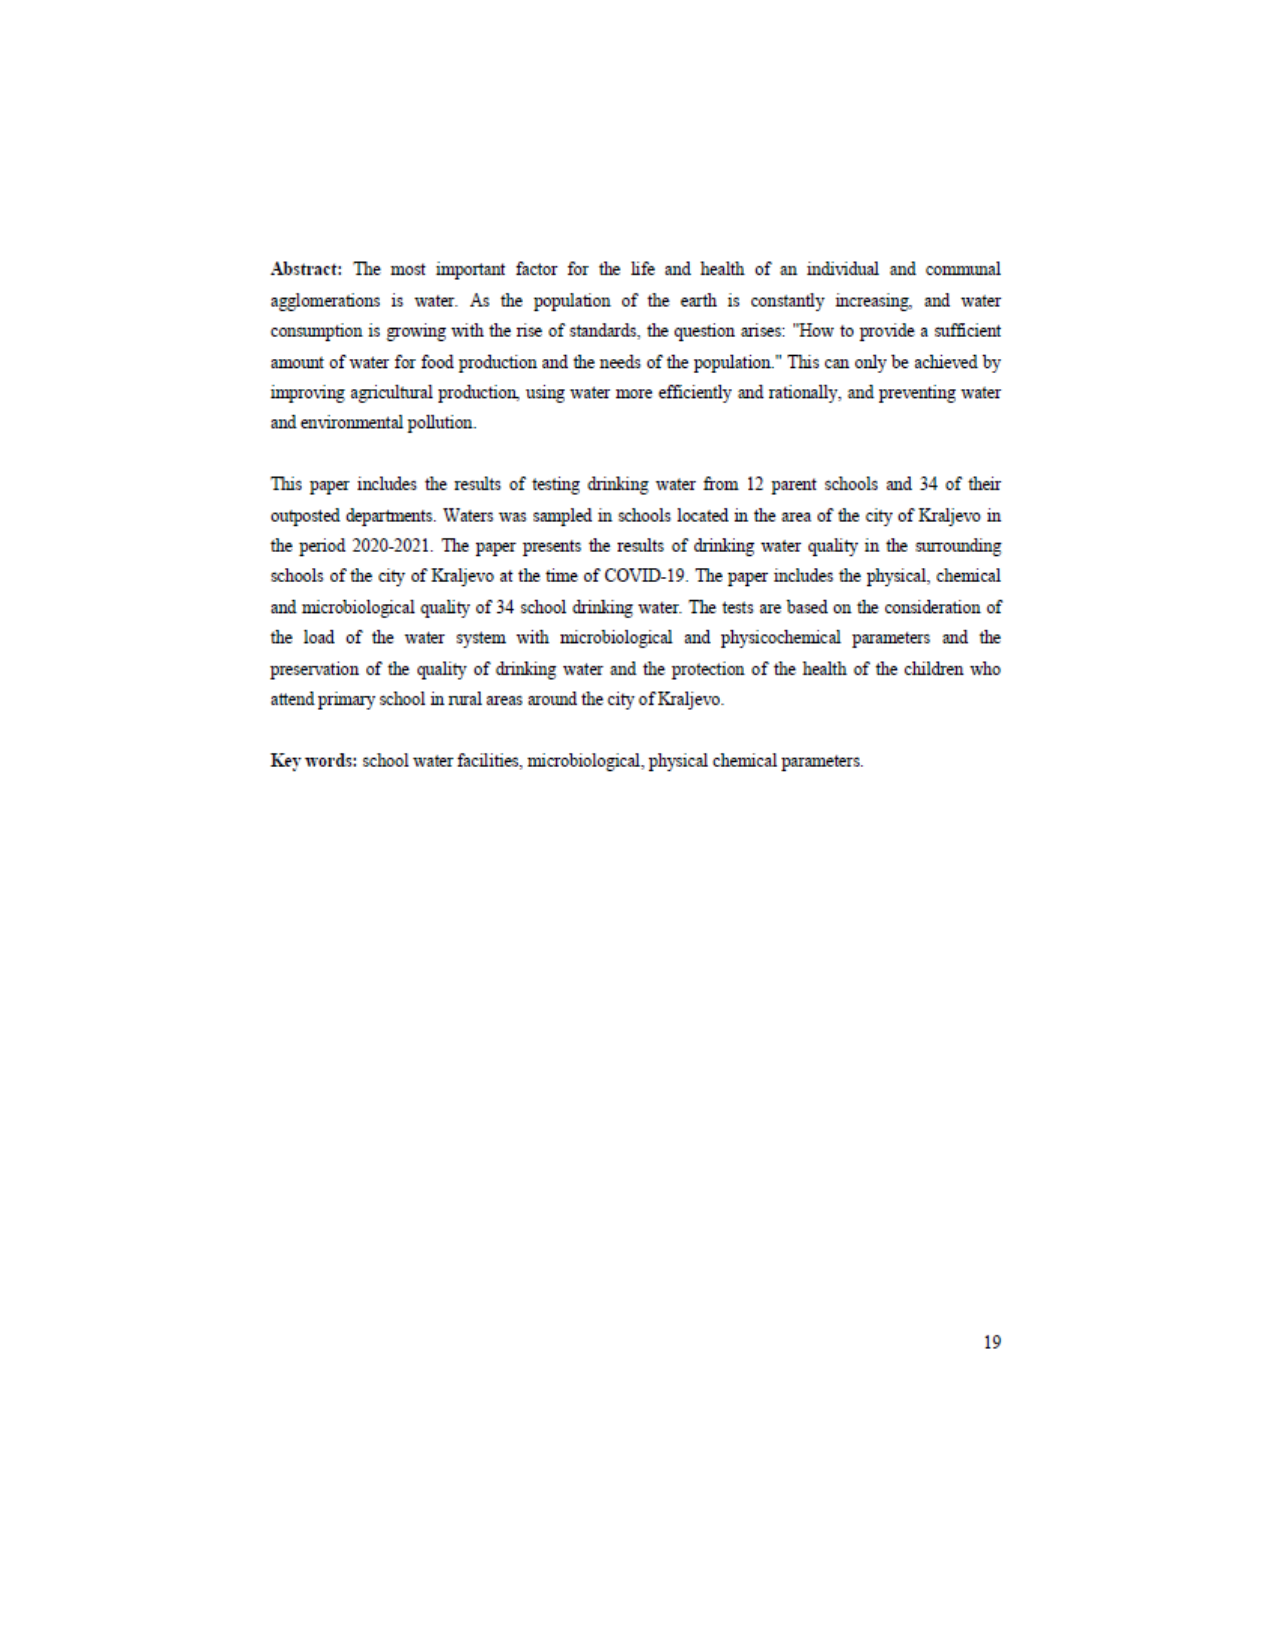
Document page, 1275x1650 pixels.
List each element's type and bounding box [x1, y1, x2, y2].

picture [150, 150, 1125, 1418]
